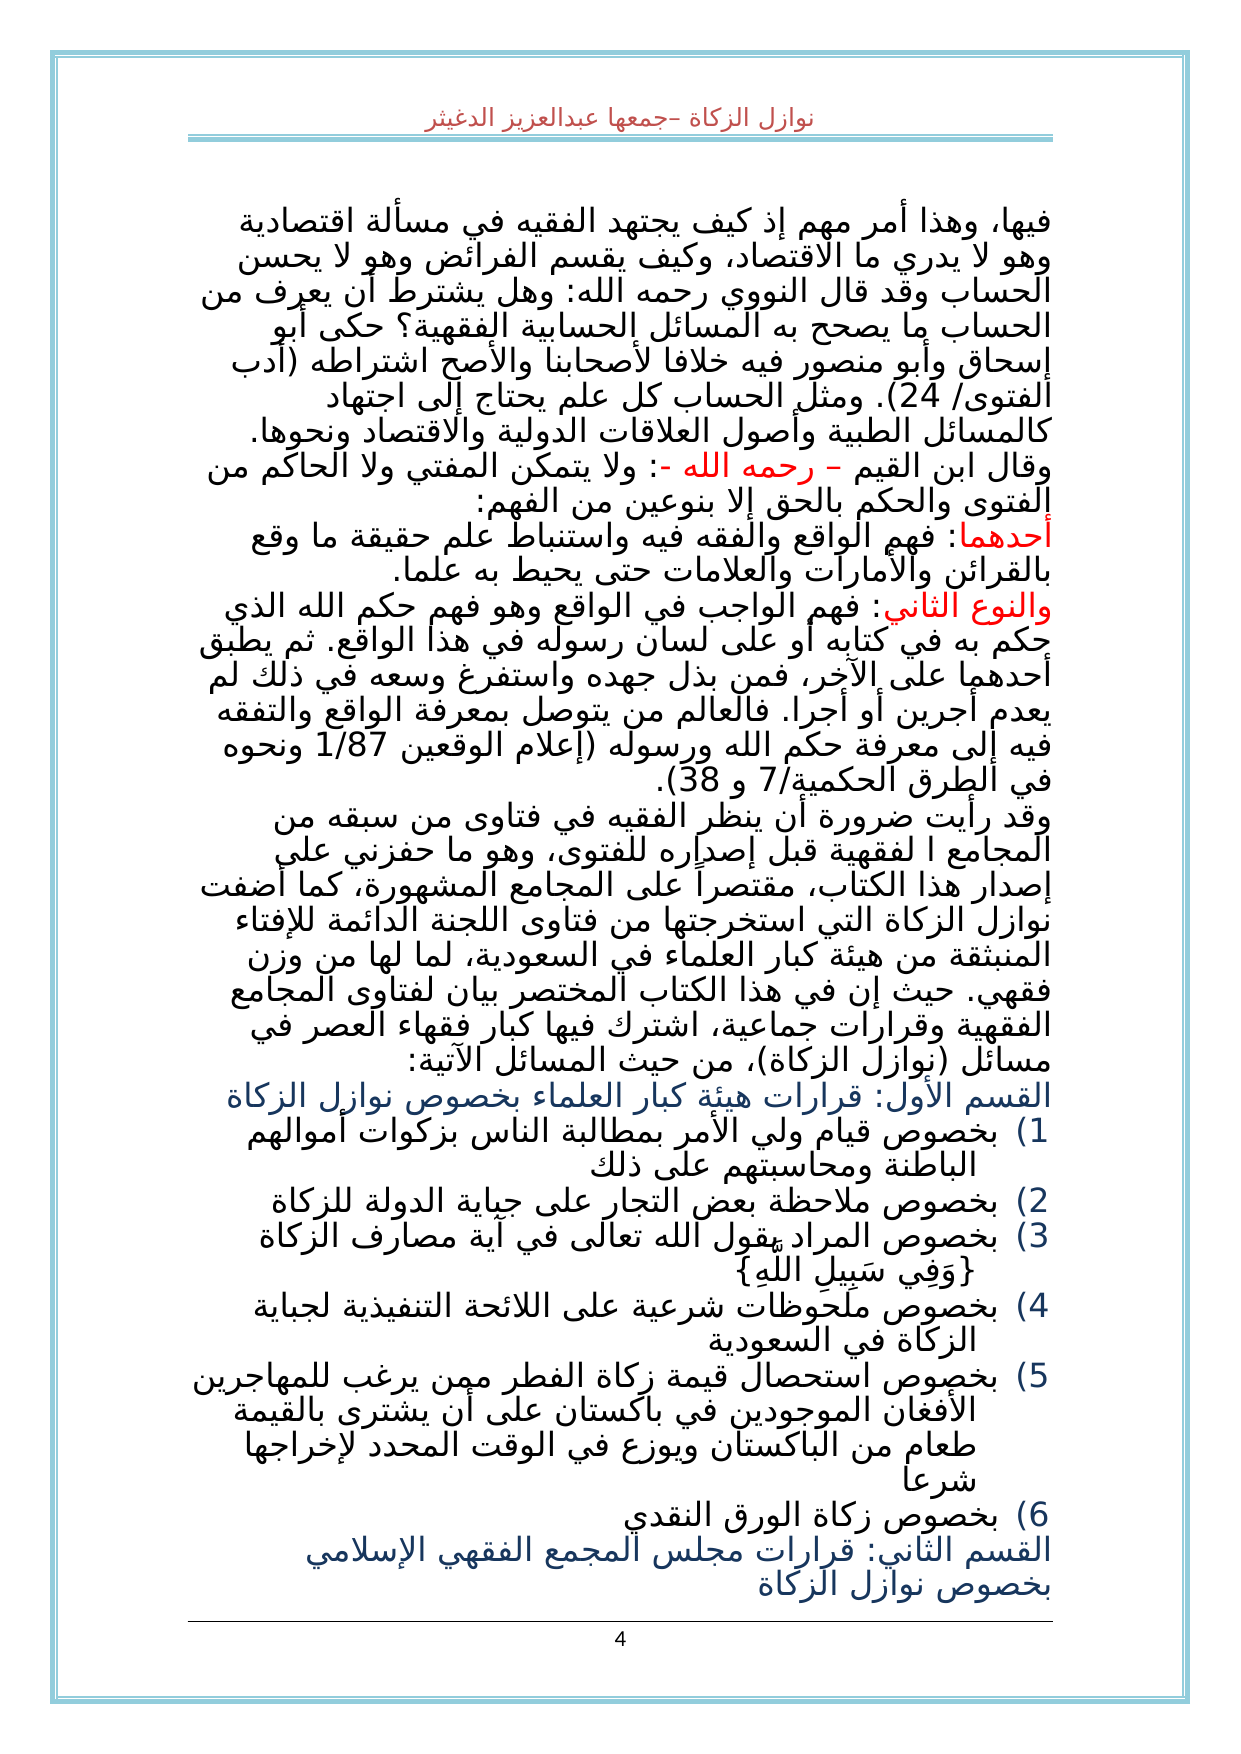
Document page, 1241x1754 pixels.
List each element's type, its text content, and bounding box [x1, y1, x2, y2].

list بخصوص زكاة الورق النقدي [187, 1499, 1015, 1534]
text القسم الثاني: قرارات مجلس المجمع الفقهي الإسلامي بخصوص نوازل الزكاة [187, 1534, 1053, 1604]
list بخصوص المراد بقول الله تعالى في آية مصارف الزكاة {وَفِي سَبِيلِ اللَّهِ} [187, 1219, 1015, 1289]
text وقد رأيت ضرورة أن ينظر الفقيه في فتاوى من سبقه من المجامع ا لفقهية قبل إصداره للفتوى، وهو ما حفزني على إصدار هذا الكتاب، مقتصراً على المجامع المشهورة، كما أضفت نوازل الزكاة التي استخرجتها من فتاوى اللجنة الدائمة للإفتاء المنبثقة من هيئة كبار العلماء في السعودية، لما لها من وزن فقهي. حيث إن في هذا الكتاب المختصر بيان لفتاوى المجامع الفقهية وقرارات جماعية، اشترك فيها كبار فقهاء العصر في مسائل (نوازل الزكاة)، من حيث المسائل الآتية: [187, 800, 1053, 1079]
list بخصوص ملحوظات شرعية على اللائحة التنفيذية لجباية الزكاة في السعودية [187, 1289, 1015, 1359]
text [187, 205, 1053, 520]
text القسم الأول: قرارات هيئة كبار العلماء بخصوص نوازل الزكاة [187, 1079, 1053, 1114]
list بخصوص قيام ولي الأمر بمطالبة الناس بزكوات أموالهم الباطنة ومحاسبتهم على ذلك [187, 1114, 1015, 1184]
list بخصوص ملاحظة بعض التجار على جباية الدولة للزكاة [187, 1184, 1015, 1219]
list بخصوص استحصال قيمة زكاة الفطر ممن يرغب للمهاجرين الأفغان الموجودين في باكستان على أن يشترى بالقيمة طعام من الباكستان ويوزع في الوقت المحدد لإخراجها شرعا [187, 1359, 1015, 1499]
text والنوع الثاني: فهم الواجب في الواقع وهو فهم حكم الله الذي حكم به في كتابه أو على لسان رسوله في هذا الواقع. ثم يطبق أحدهما على الآخر، فمن بذل جهده واستفرغ وسعه في ذلك لم يعدم أجرين أو أجرا. فالعالم من يتوصل بمعرفة الواقع والتفقه فيه إلى معرفة حكم الله ورسوله (إعلام الوقعين 1/87 ونحوه في الطرق الحكمية/7 و 38). [187, 590, 1053, 800]
text أحدهما: فهم الواقع والفقه فيه واستنباط علم حقيقة ما وقع بالقرائن والأمارات والعلامات حتى يحيط به علما. [187, 520, 1053, 590]
